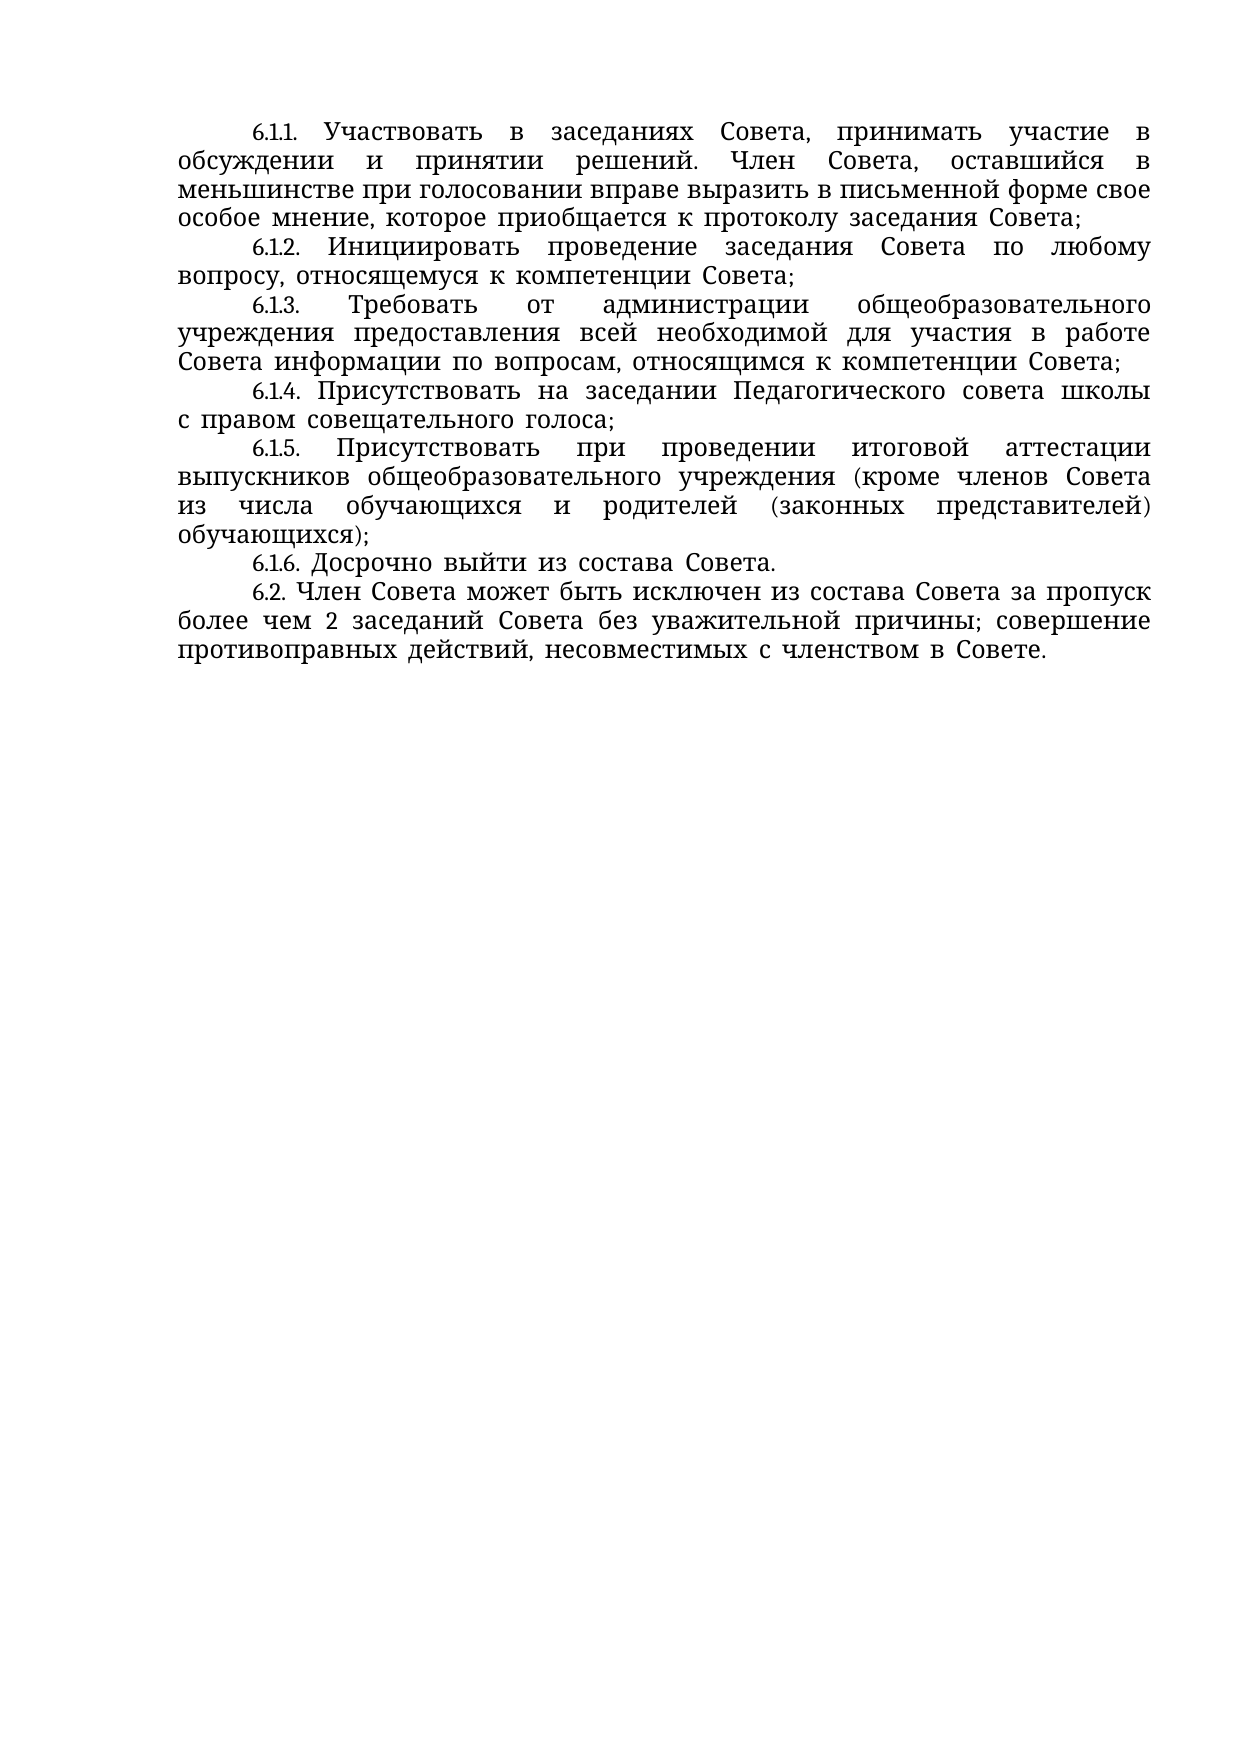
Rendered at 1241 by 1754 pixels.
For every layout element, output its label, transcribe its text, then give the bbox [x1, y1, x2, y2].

text 6.2. Член Совета может быть исключен из состава Совета за пропуск более чем 2 заседаний Совета без уважительной причины; совершение противоправных действий, несовместимых с членством в Совете. [177, 578, 1152, 664]
text 6.1.5. Присутствовать при проведении итоговой аттестации выпускников общеобразовательного учреждения (кроме членов Совета из числа обучающихся и родителей (законных представителей) обучающихся); [177, 434, 1152, 549]
text 6.1.4. Присутствовать на заседании Педагогического совета школы с правом совещательного голоса; [177, 377, 1152, 434]
text 6.1.3. Требовать от администрации общеобразовательного учреждения предоставления всей необходимой для участия в работе Совета информации по вопросам, относящимся к компетенции Совета; [177, 291, 1152, 377]
text 6.1.2. Инициировать проведение заседания Совета по любому вопросу, относящемуся к компетенции Совета; [177, 233, 1152, 291]
text 6.1.1. Участвовать в заседаниях Совета, принимать участие в обсуждении и принятии решений. Член Совета, оставшийся в меньшинстве при голосовании вправе выразить в письменной форме свое особое мнение, которое приобщается к протоколу заседания Совета; [177, 118, 1152, 233]
text 6.1.6. Досрочно выйти из состава Совета. [177, 549, 1152, 578]
